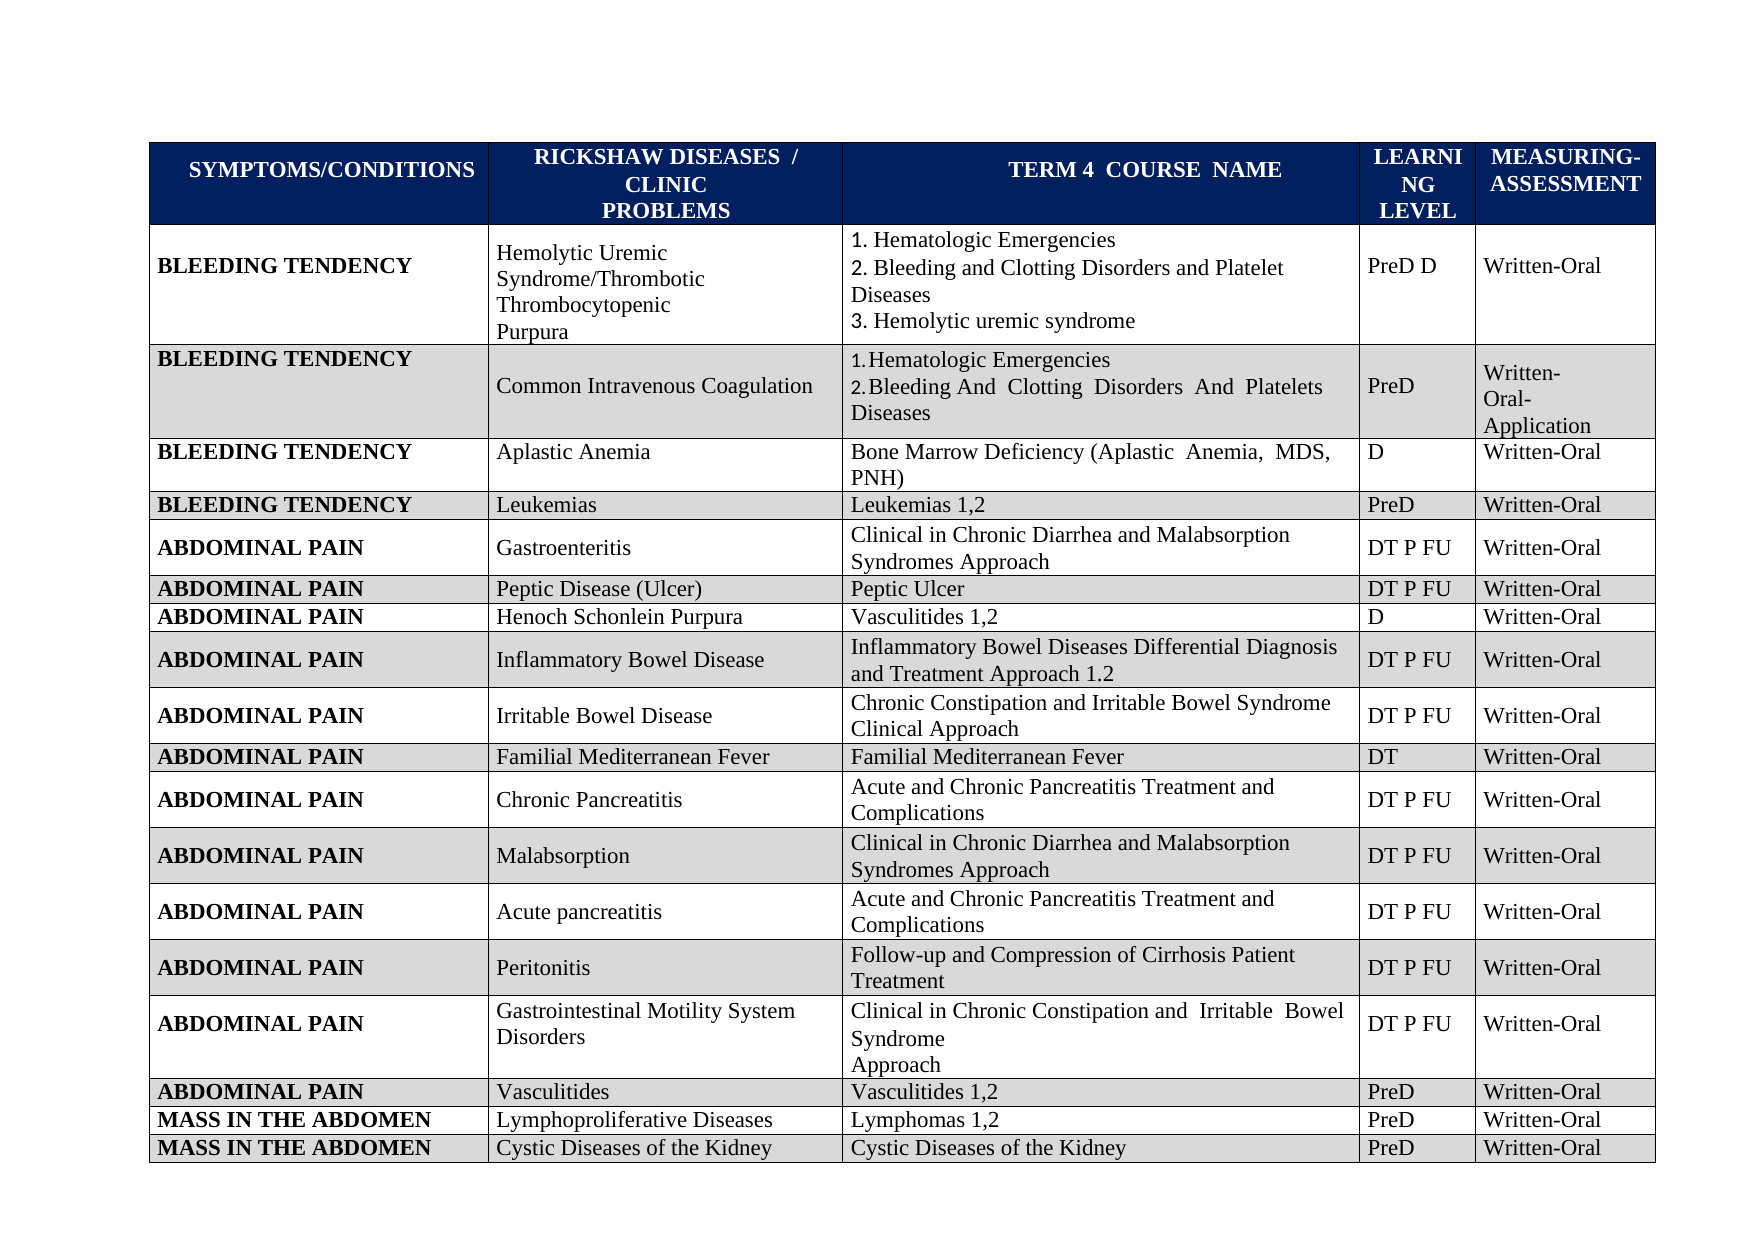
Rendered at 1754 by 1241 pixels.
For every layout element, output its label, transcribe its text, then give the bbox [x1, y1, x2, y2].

table_cell Written-Oral- Application [1476, 345, 1655, 438]
table_cell Lymphomas 1,2 [843, 1107, 1359, 1134]
table_cell ABDOMINAL PAIN [150, 744, 488, 771]
table_cell Written-Oral [1476, 1079, 1655, 1106]
table_header LEARNING LEVEL [1360, 143, 1475, 224]
table_cell Peritonitis [489, 940, 842, 995]
table_cell Hematologic Emergencies Bleeding And Clotting Disorders And Platelets Diseases [843, 345, 1359, 438]
table_cell ABDOMINAL PAIN [150, 884, 488, 939]
table_header SYMPTOMS/CONDITIONS [150, 143, 488, 224]
table_cell Written-Oral [1476, 576, 1655, 603]
table_cell DT P FU [1360, 632, 1475, 687]
table_cell Familial Mediterranean Fever [489, 744, 842, 771]
table_cell DT P FU [1360, 576, 1475, 603]
table_cell Hematologic Emergencies Bleeding and Clotting Disorders and Platelet Diseases Hemolytic uremic syndrome [843, 225, 1359, 344]
table_cell ABDOMINAL PAIN [150, 604, 488, 631]
table_header RICKSHAW DISEASES / CLINIC PROBLEMS [489, 143, 842, 224]
table_cell Clinical in Chronic Diarrhea and Malabsorption Syndromes Approach [843, 520, 1359, 575]
table_cell PreD [1360, 1135, 1475, 1162]
table_cell Clinical in Chronic Constipation and Irritable Bowel Syndrome Approach [843, 996, 1359, 1078]
table_cell ABDOMINAL PAIN [150, 996, 488, 1078]
table_cell Written-Oral [1476, 996, 1655, 1078]
table_cell PreD [1360, 492, 1475, 519]
table_cell Cystic Diseases of the Kidney [843, 1135, 1359, 1162]
table_cell DT P FU [1360, 688, 1475, 743]
table_cell Leukemias [489, 492, 842, 519]
table_cell Aplastic Anemia [489, 439, 842, 491]
table_cell Common Intravenous Coagulation [489, 345, 842, 438]
table_cell DT P FU [1360, 828, 1475, 883]
table_cell ABDOMINAL PAIN [150, 576, 488, 603]
table_cell Gastroenteritis [489, 520, 842, 575]
table_cell Chronic Pancreatitis [489, 772, 842, 827]
table_cell Written-Oral [1476, 1135, 1655, 1162]
table_cell BLEEDING TENDENCY [150, 345, 488, 438]
table_cell Clinical in Chronic Diarrhea and Malabsorption Syndromes Approach [843, 828, 1359, 883]
table_cell Written-Oral [1476, 1107, 1655, 1134]
table_header TERM 4 COURSE NAME [843, 143, 1359, 224]
table_cell Lymphoproliferative Diseases [489, 1107, 842, 1134]
table_cell Gastrointestinal Motility System Disorders [489, 996, 842, 1078]
table_cell PreD D [1360, 225, 1475, 344]
table_cell PreD [1360, 345, 1475, 438]
table_cell D [1360, 604, 1475, 631]
table_cell ABDOMINAL PAIN [150, 520, 488, 575]
table_cell Acute and Chronic Pancreatitis Treatment and Complications [843, 884, 1359, 939]
table_cell Inflammatory Bowel Diseases Differential Diagnosis and Treatment Approach 1.2 [843, 632, 1359, 687]
table_cell DT P FU [1360, 884, 1475, 939]
table_cell Peptic Ulcer [843, 576, 1359, 603]
table_cell ABDOMINAL PAIN [150, 828, 488, 883]
table_cell Inflammatory Bowel Disease [489, 632, 842, 687]
table_cell DT P FU [1360, 520, 1475, 575]
table_cell ABDOMINAL PAIN [150, 1079, 488, 1106]
table_cell MASS IN THE ABDOMEN [150, 1135, 488, 1162]
table_cell Written-Oral [1476, 604, 1655, 631]
table_cell DT P FU [1360, 996, 1475, 1078]
table_cell Hemolytic Uremic Syndrome/Thrombotic Thrombocytopenic Purpura [489, 225, 842, 344]
table_cell Bone Marrow Deficiency (Aplastic Anemia, MDS, PNH) [843, 439, 1359, 491]
table_cell Follow-up and Compression of Cirrhosis Patient Treatment [843, 940, 1359, 995]
table_cell BLEEDING TENDENCY [150, 225, 488, 344]
table_cell D [1360, 439, 1475, 491]
table_cell Written-Oral [1476, 225, 1655, 344]
table_cell ABDOMINAL PAIN [150, 940, 488, 995]
table_cell Written-Oral [1476, 520, 1655, 575]
table_cell PreD [1360, 1079, 1475, 1106]
table_cell Written-Oral [1476, 828, 1655, 883]
table_cell ABDOMINAL PAIN [150, 632, 488, 687]
table_cell Chronic Constipation and Irritable Bowel Syndrome Clinical Approach [843, 688, 1359, 743]
table_cell Written-Oral [1476, 688, 1655, 743]
table_cell BLEEDING TENDENCY [150, 439, 488, 491]
table_cell Acute pancreatitis [489, 884, 842, 939]
table_cell Written-Oral [1476, 492, 1655, 519]
table_cell MASS IN THE ABDOMEN [150, 1107, 488, 1134]
table_cell Acute and Chronic Pancreatitis Treatment and Complications [843, 772, 1359, 827]
table_cell BLEEDING TENDENCY [150, 492, 488, 519]
table_cell Peptic Disease (Ulcer) [489, 576, 842, 603]
table_cell Written-Oral [1476, 439, 1655, 491]
table_cell Malabsorption [489, 828, 842, 883]
table_cell Leukemias 1,2 [843, 492, 1359, 519]
table_cell Irritable Bowel Disease [489, 688, 842, 743]
table_cell Henoch Schonlein Purpura [489, 604, 842, 631]
table_cell Written-Oral [1476, 884, 1655, 939]
table_cell Written-Oral [1476, 632, 1655, 687]
table_cell Vasculitides 1,2 [843, 604, 1359, 631]
table_cell PreD [1360, 1107, 1475, 1134]
table_header MEASURING- ASSESSMENT [1476, 143, 1655, 224]
table_cell DT P FU [1360, 940, 1475, 995]
table_cell Written-Oral [1476, 940, 1655, 995]
table_cell ABDOMINAL PAIN [150, 772, 488, 827]
table_cell DT P FU [1360, 772, 1475, 827]
table_cell Familial Mediterranean Fever [843, 744, 1359, 771]
table_cell Vasculitides [489, 1079, 842, 1106]
table_cell Written-Oral [1476, 744, 1655, 771]
table_cell ABDOMINAL PAIN [150, 688, 488, 743]
table_cell Cystic Diseases of the Kidney [489, 1135, 842, 1162]
table_cell DT [1360, 744, 1475, 771]
table_cell Written-Oral [1476, 772, 1655, 827]
table_cell Vasculitides 1,2 [843, 1079, 1359, 1106]
